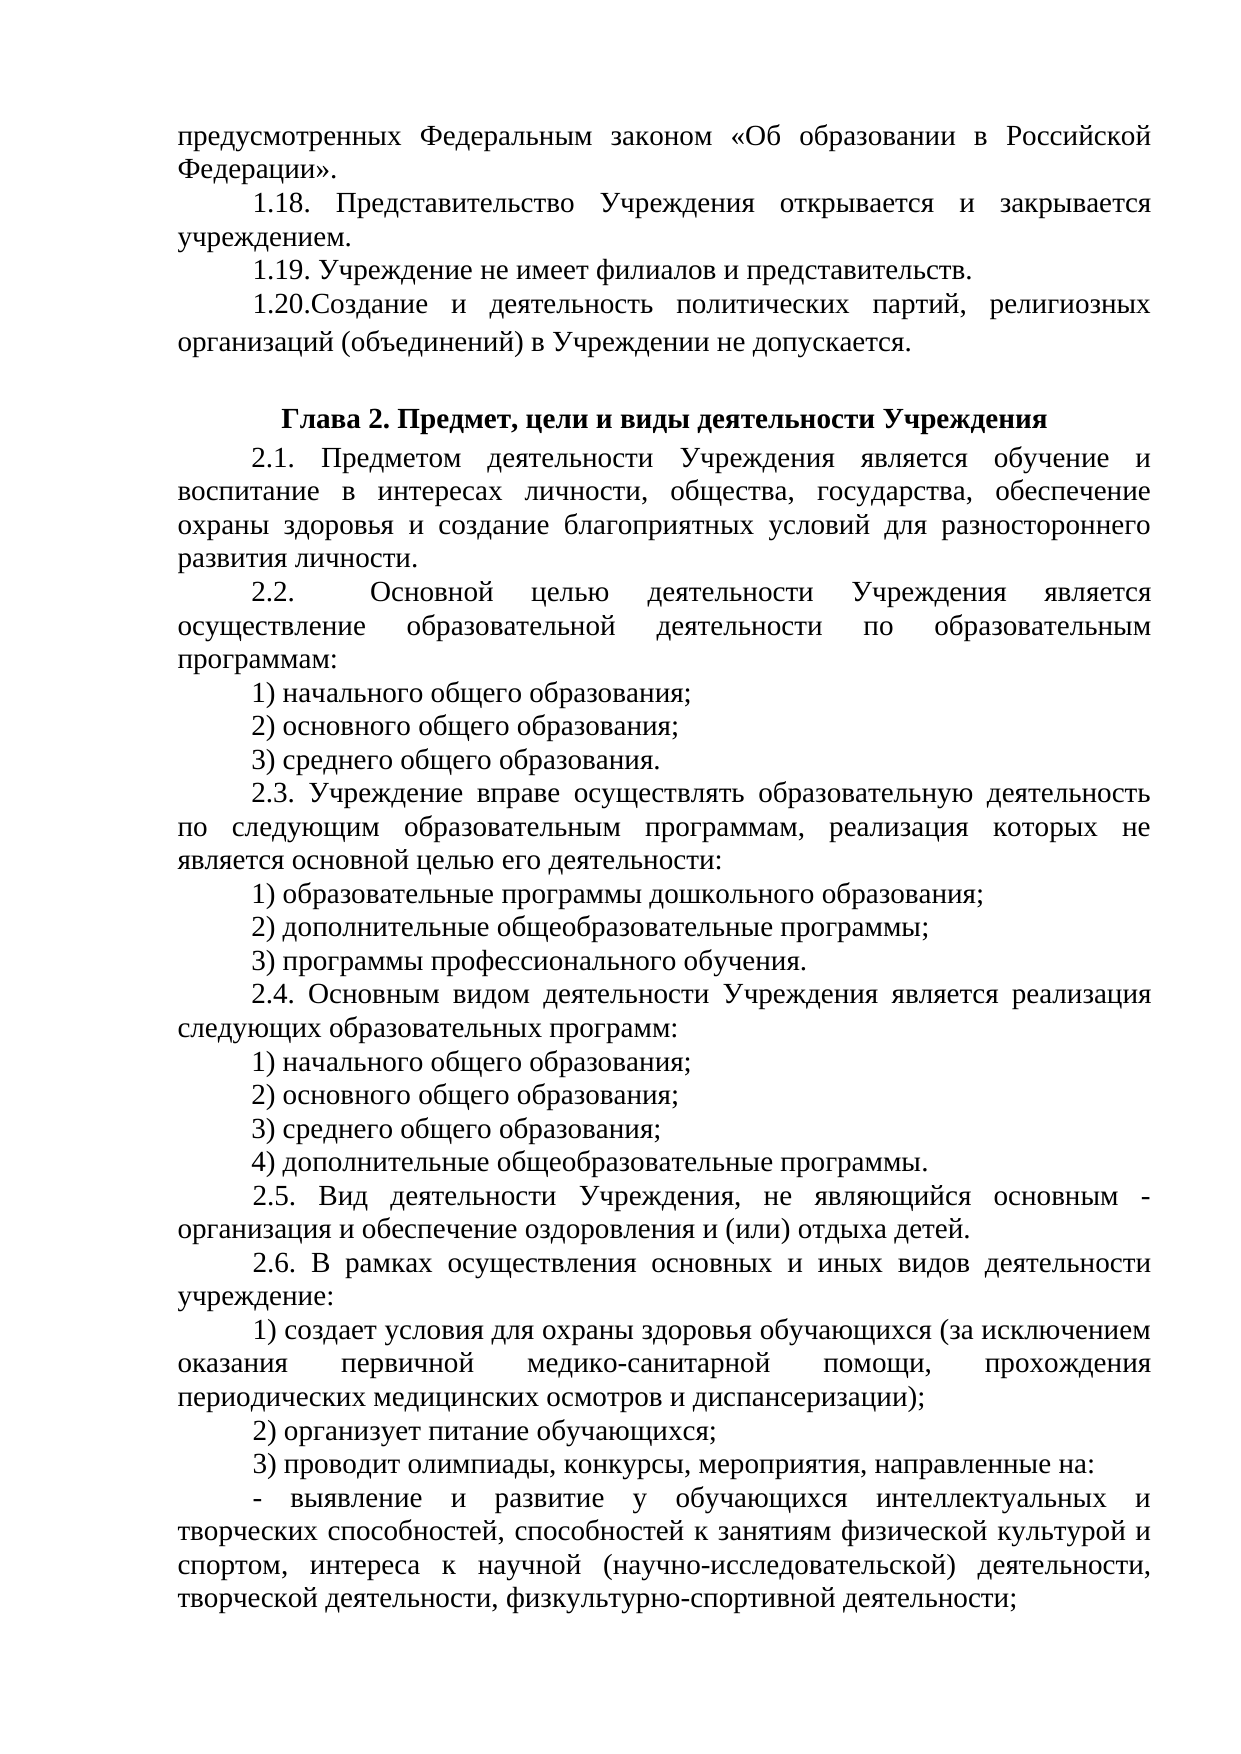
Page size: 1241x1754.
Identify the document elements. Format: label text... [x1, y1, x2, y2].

text 1) начального общего образования; [177, 675, 1152, 708]
text 3) среднего общего образования; [177, 1111, 1152, 1144]
text 1.20.Создание и деятельность политических партий, религиозных организаций (объединений) в Учреждении не допускается. [177, 286, 1152, 358]
text 2.1. Предметом деятельности Учреждения является обучение и воспитание в интересах личности, общества, государства, обеспечение охраны здоровья и создание благоприятных условий для разностороннего развития личности. [177, 440, 1152, 574]
list 1) создает условия для охраны здоровья обучающихся (за исключением оказания первичной медико-санитарной помощи, прохождения периодических медицинских осмотров и диспансеризации); [177, 1312, 1152, 1413]
text 3) среднего общего образования. [177, 742, 1152, 775]
text 4) дополнительные общеобразовательные программы. [177, 1144, 1152, 1178]
list 2) организует питание обучающихся; [177, 1413, 1152, 1446]
list 2.6. В рамках осуществления основных и иных видов деятельности учреждение: [177, 1245, 1152, 1312]
list 3) проводит олимпиады, конкурсы, мероприятия, направленные на: [177, 1446, 1152, 1480]
text 3) программы профессионального обучения. [177, 943, 1152, 977]
text 1.18. Представительство Учреждения открывается и закрывается учреждением. [177, 185, 1152, 252]
text 2) основного общего образования; [177, 708, 1152, 742]
text 1) образовательные программы дошкольного образования; [177, 876, 1152, 909]
text 2.2. Основной целью деятельности Учреждения является осуществление образовательной деятельности по образовательным программам: [177, 574, 1152, 675]
list 2.5. Вид деятельности Учреждения, не являющийся основным - организация и обеспечение оздоровления и (или) отдыха детей. [177, 1178, 1152, 1245]
text 2) дополнительные общеобразовательные программы; [177, 909, 1152, 943]
text 2.4. Основным видом деятельности Учреждения является реализация следующих образовательных программ: [177, 977, 1152, 1044]
text 1) начального общего образования; [177, 1044, 1152, 1077]
text 1.19. Учреждение не имеет филиалов и представительств. [177, 252, 1152, 286]
text 2) основного общего образования; [177, 1077, 1152, 1111]
list - выявление и развитие у обучающихся интеллектуальных и творческих способностей, способностей к занятиям физической культурой и спортом, интереса к научной (научно-исследовательской) деятельности, творческой деятельности, физкультурно-спортивной деятельности; [177, 1480, 1152, 1614]
text Глава 2. Предмет, цели и виды деятельности Учреждения [177, 401, 1152, 435]
text 2.3. Учреждение вправе осуществлять образовательную деятельность по следующим образовательным программам, реализация которых не является основной целью его деятельности: [177, 775, 1152, 876]
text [177, 118, 1152, 185]
